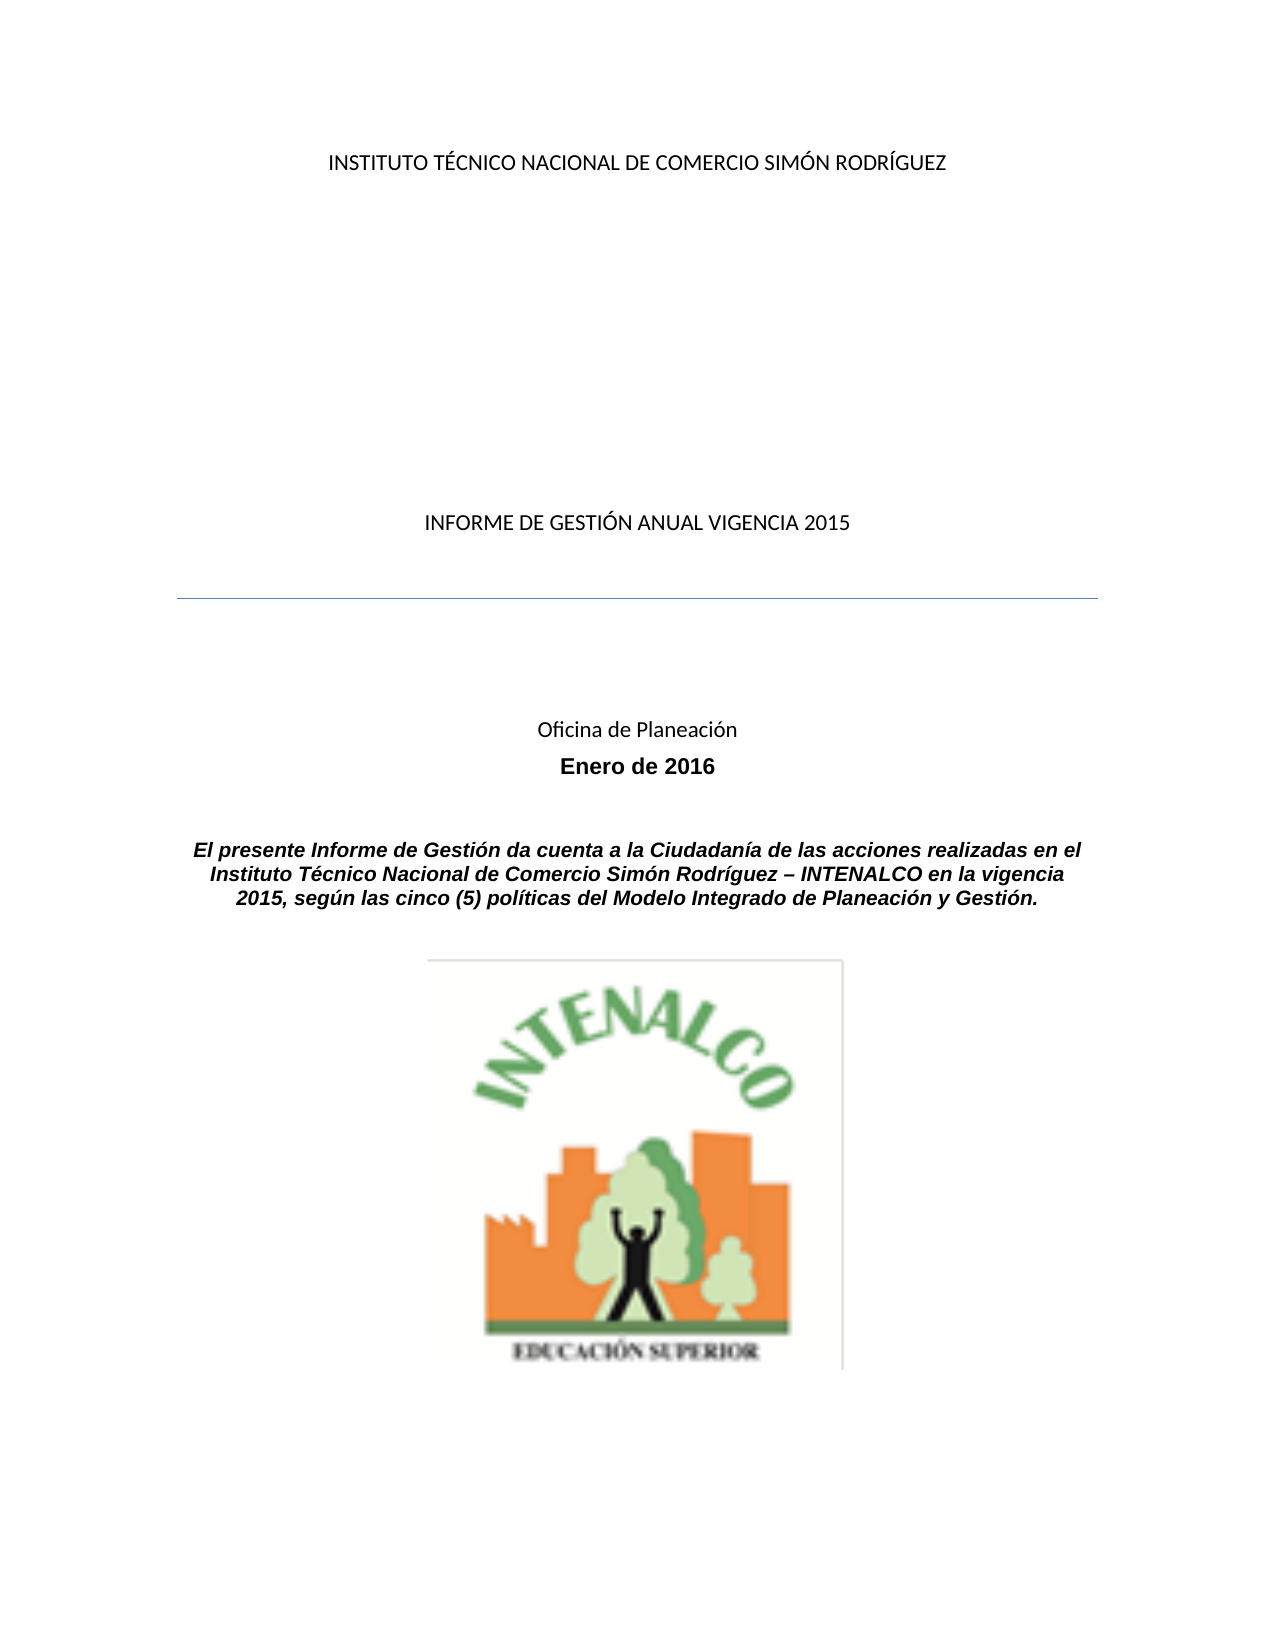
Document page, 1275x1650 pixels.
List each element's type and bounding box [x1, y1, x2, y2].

picture [427, 958, 848, 1370]
